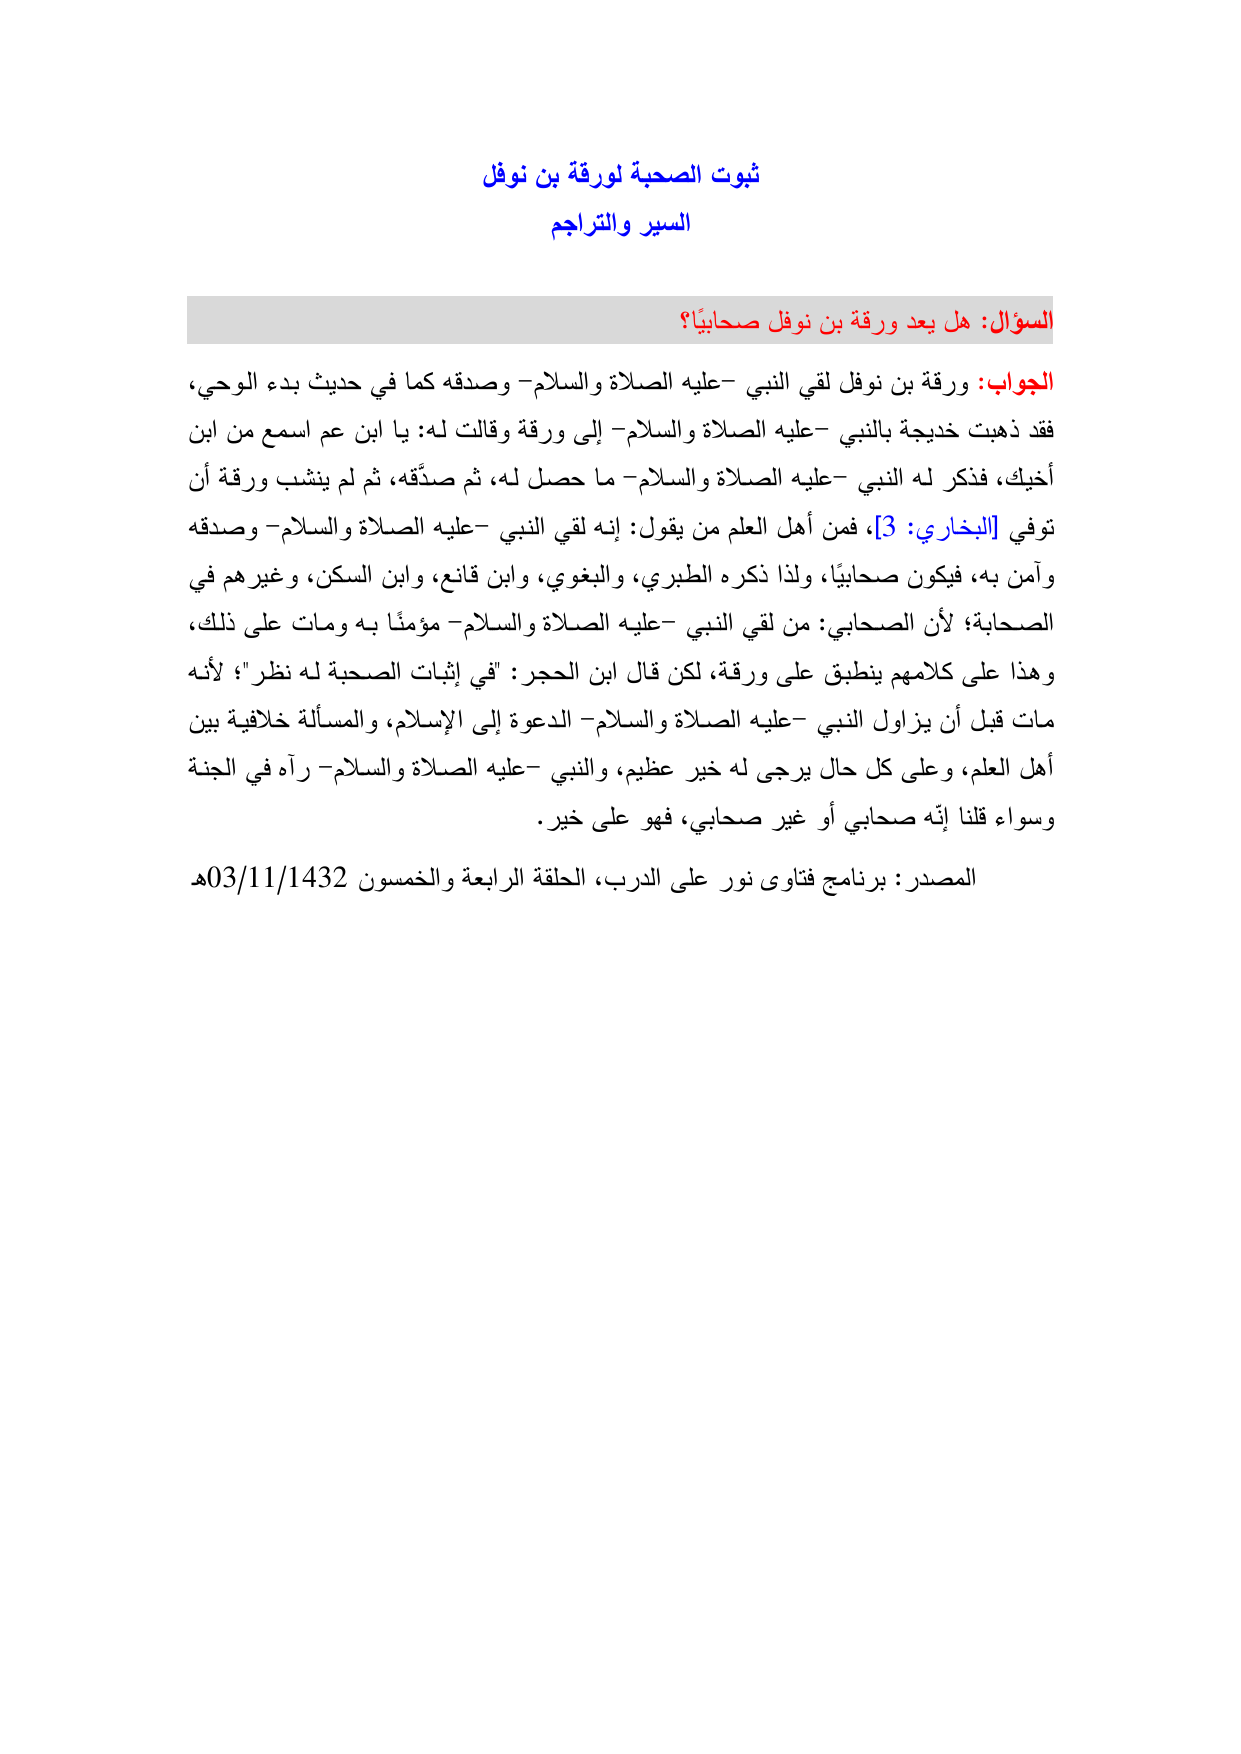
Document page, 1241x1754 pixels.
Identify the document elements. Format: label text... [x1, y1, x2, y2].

text السؤال: هل يعد ورقة بن نوفل صحابيًا؟ [187, 296, 1053, 344]
text الجواب: ورقة بن نوفل لقي النبي -عليه الصلاة والسلام- وصدقه كما في حديث بدء الوحي، فقد ذهبت خديجة بالنبي -عليه الصلاة والسلام- إلى ورقة وقالت له: يا ابن عم اسمع من ابن أخيك، فذكر له النبي -عليه الصلاة والسلام- ما حصل له، ثم صدَّقه، ثم لم ينشب ورقة أن توفي [البخاري: 3]، فمن أهل العلم من يقول: إنه لقي النبي -عليه الصلاة والسلام- وصدقه وآمن به، فيكون صحابيًا، ولذا ذكره الطبري، والبغوي، وابن قانع، وابن السكن، وغيرهم في الصحابة؛ لأن الصحابي: من لقي النبي -عليه الصلاة والسلام- مؤمنًا به ومات على ذلك، وهذا على كلامهم ينطبق على ورقة، لكن قال ابن الحجر: "في إثبات الصحبة له نظر"؛ لأنه مات قبل أن يزاول النبي -عليه الصلاة والسلام- الدعوة إلى الإسلام، والمسألة خلافية بين أهل العلم، وعلى كل حال يرجى له خير عظيم، والنبي -عليه الصلاة والسلام- رآه في الجنة وسواء قلنا إنّه صحابي أو غير صحابي، فهو على خير. [187, 357, 1053, 840]
text المصدر: برنامج فتاوى نور على الدرب، الحلقة الرابعة والخمسون 03/11/1432هـ [187, 853, 1053, 901]
text السير والتراجم [187, 198, 1053, 247]
text ثبوت الصحبة لورقة بن نوفل [187, 150, 1053, 198]
